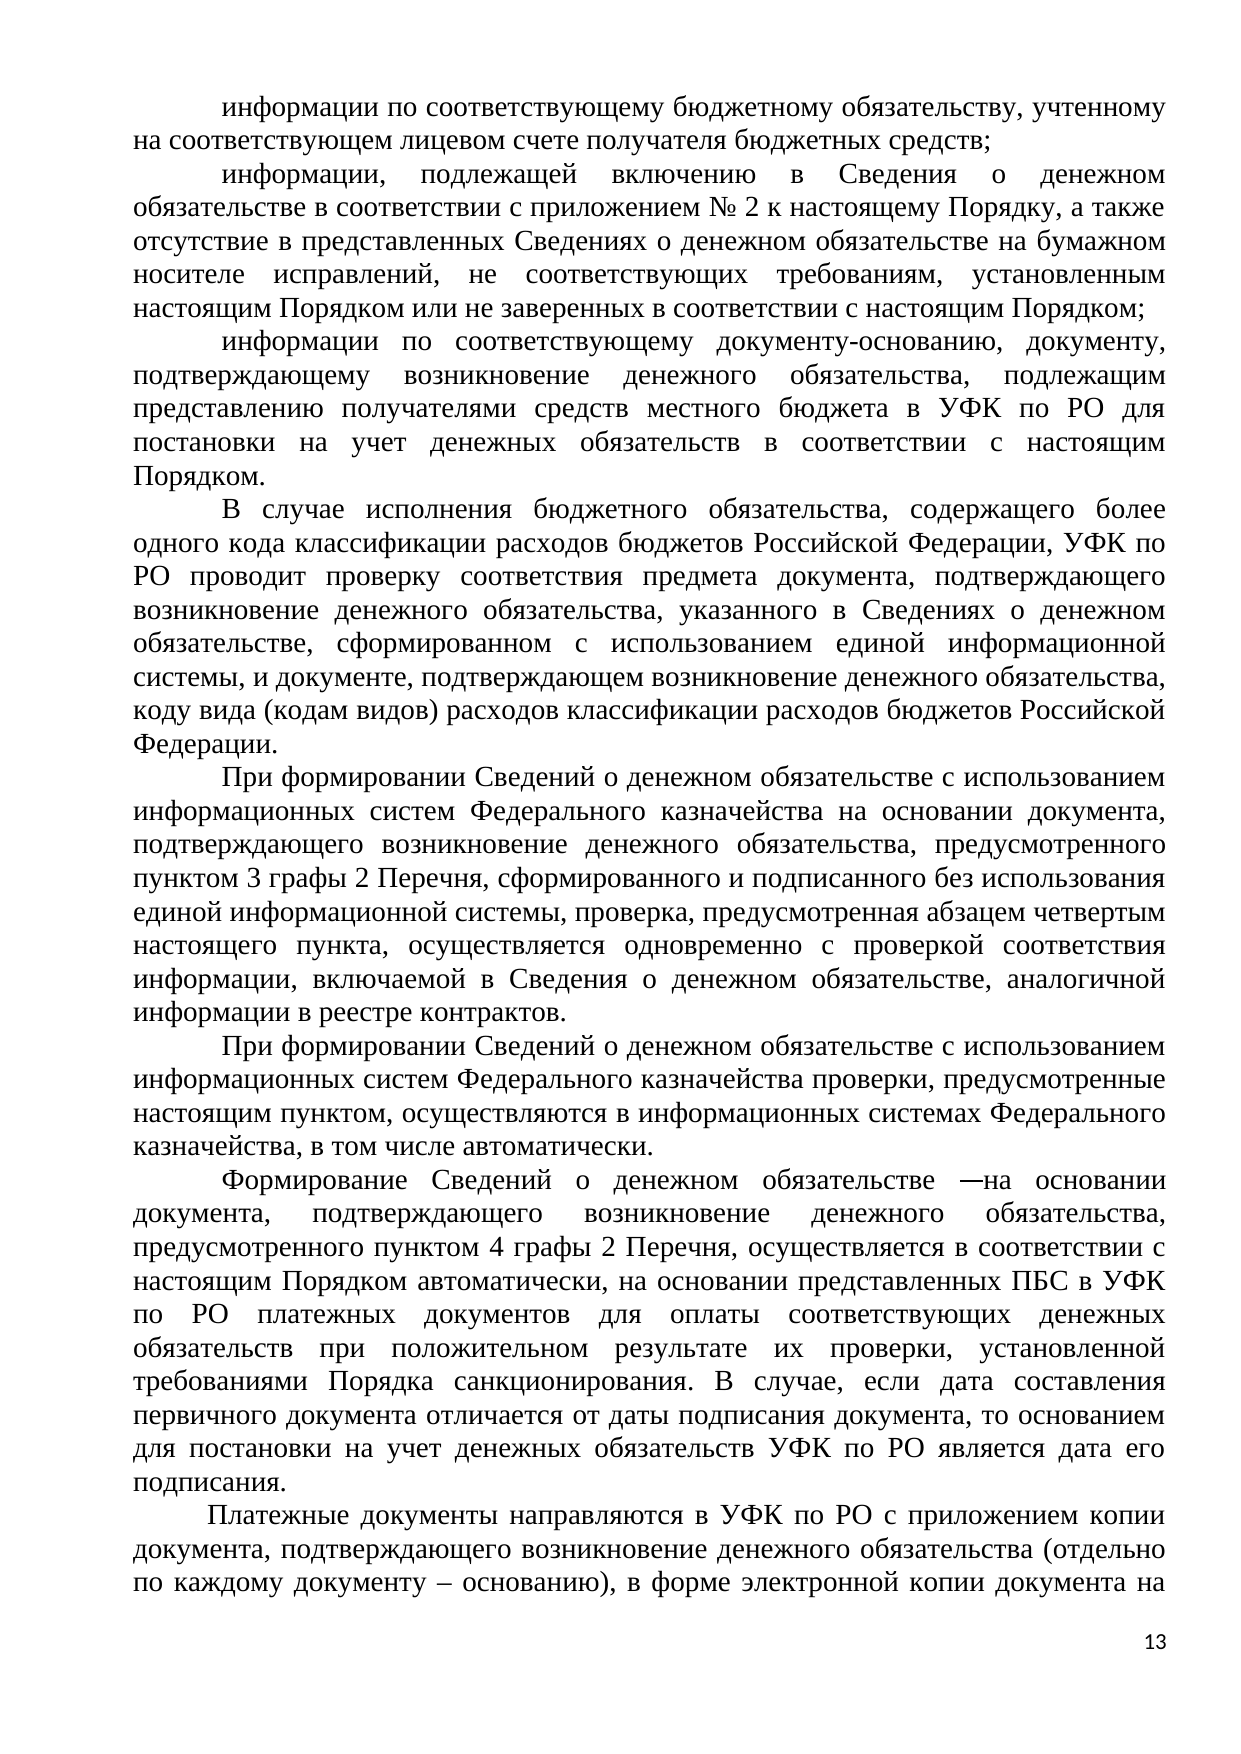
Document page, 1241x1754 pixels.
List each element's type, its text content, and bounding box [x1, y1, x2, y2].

text Формирование Сведений о денежном обязательстве на основании документа, подтверждающего возникновение денежного обязательства, предусмотренного пунктом 4 графы 2 Перечня, осуществляется в соответствии с настоящим Порядком автоматически, на основании представленных ПБС в УФК по РО платежных документов для оплаты соответствующих денежных обязательств при положительном результате их проверки, установленной требованиями Порядка санкционирования. В случае, если дата составления первичного документа отличается от даты подписания документа, то основанием для постановки на учет денежных обязательств УФК по РО является дата его подписания. [133, 1162, 1167, 1497]
text В случае исполнения бюджетного обязательства, содержащего более одного кода классификации расходов бюджетов Российской Федерации, УФК по РО проводит проверку соответствия предмета документа, подтверждающего возникновение денежного обязательства, указанного в Сведениях о денежном обязательстве, сформированном с использованием единой информационной системы, и документе, подтверждающем возникновение денежного обязательства, коду вида (кодам видов) расходов классификации расходов бюджетов Российской Федерации. [133, 491, 1167, 759]
text информации по соответствующему бюджетному обязательству, учтенному на соответствующем лицевом счете получателя бюджетных средств; [133, 89, 1167, 156]
text При формировании Сведений о денежном обязательстве с использованием информационных систем Федерального казначейства на основании документа, подтверждающего возникновение денежного обязательства, предусмотренного пунктом 3 графы 2 Перечня, сформированного и подписанного без использования единой информационной системы, проверка, предусмотренная абзацем четвертым настоящего пункта, осуществляется одновременно с проверкой соответствия информации, включаемой в Сведения о денежном обязательстве, аналогичной информации в реестре контрактов. [133, 759, 1167, 1028]
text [133, 1497, 1167, 1598]
text информации по соответствующему документу-основанию, документу, подтверждающему возникновение денежного обязательства, подлежащим представлению получателями средств местного бюджета в УФК по РО для постановки на учет денежных обязательств в соответствии с настоящим Порядком. [133, 323, 1167, 491]
text При формировании Сведений о денежном обязательстве с использованием информационных систем Федерального казначейства проверки, предусмотренные настоящим пунктом, осуществляются в информационных системах Федерального казначейства, в том числе автоматически. [133, 1028, 1167, 1162]
text информации, подлежащей включению в Сведения о денежном обязательстве в соответствии с приложением № 2 к настоящему Порядку, а также отсутствие в представленных Сведениях о денежном обязательстве на бумажном носителе исправлений, не соответствующих требованиям, установленным настоящим Порядком или не заверенных в соответствии с настоящим Порядком; [133, 156, 1167, 323]
